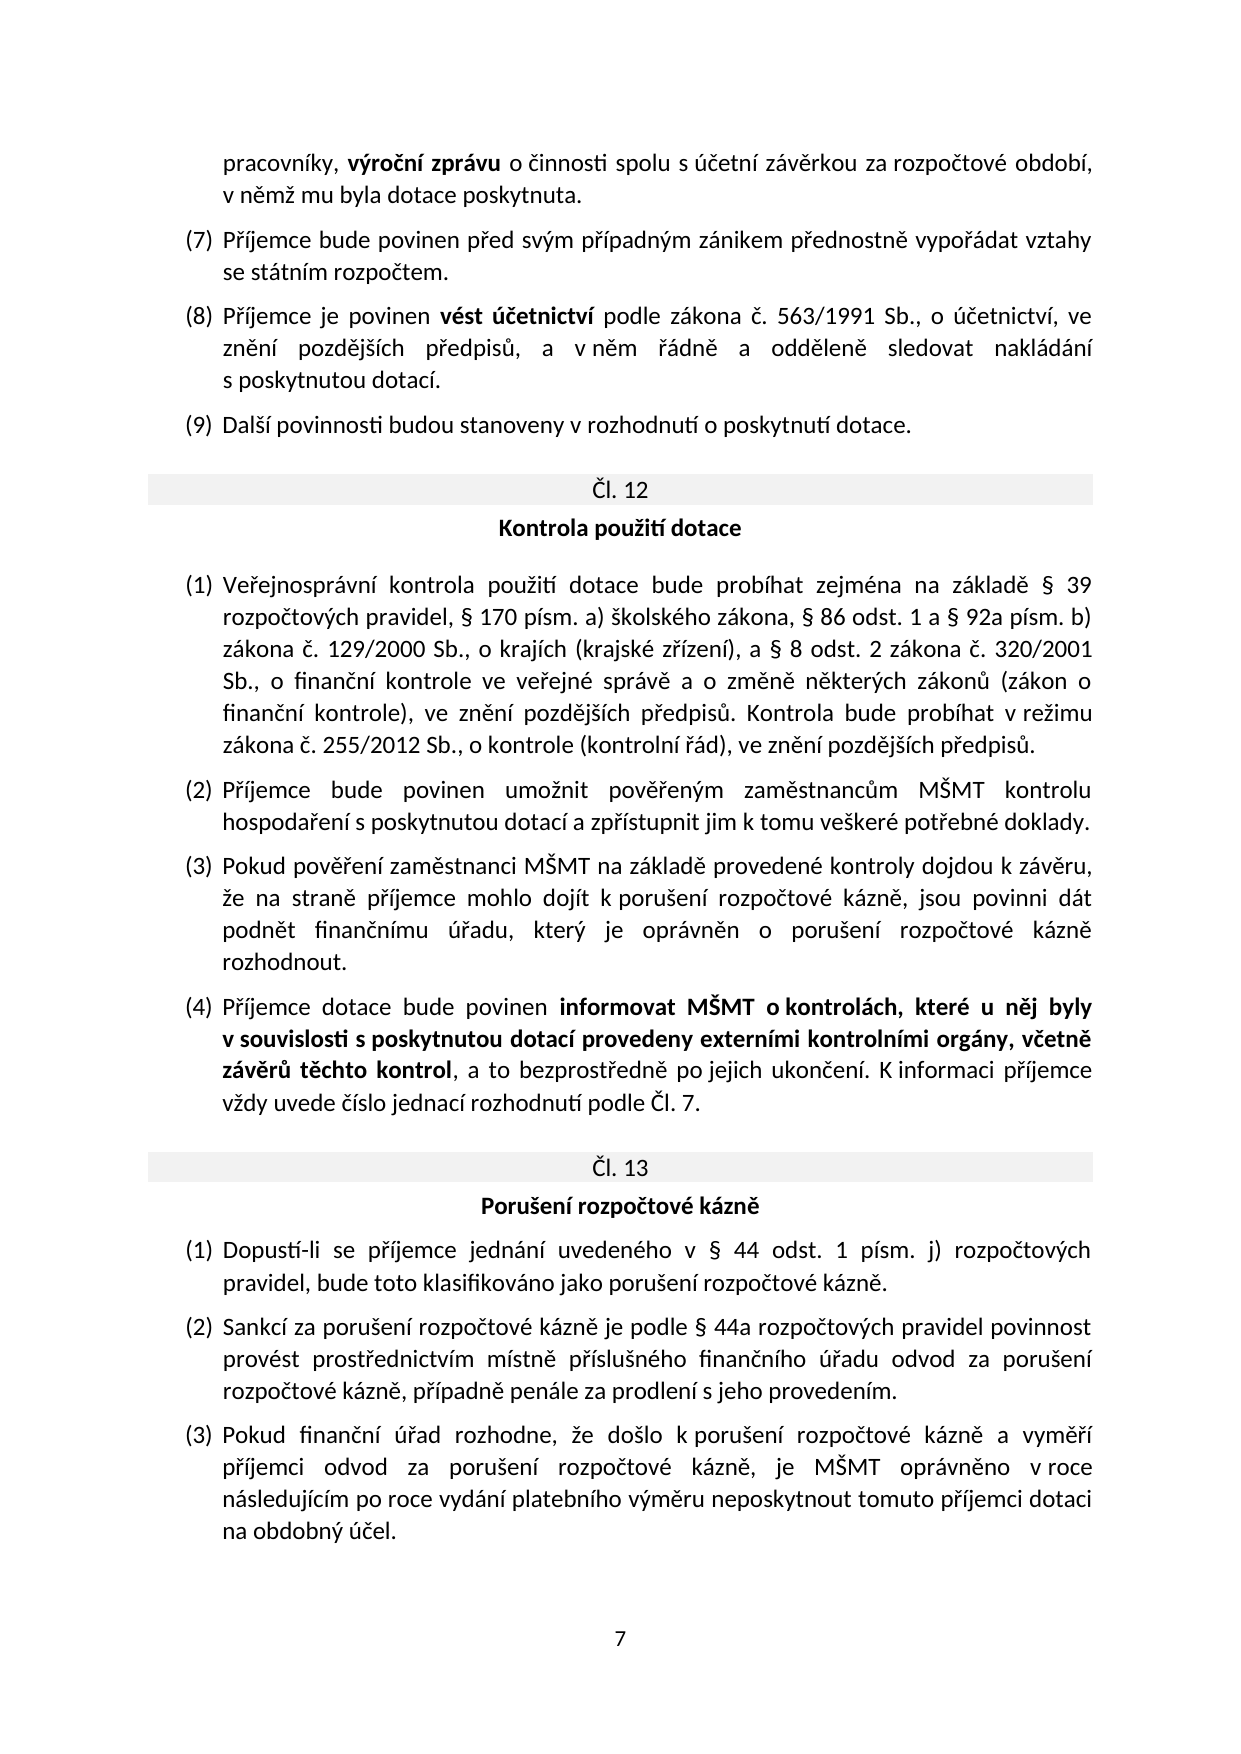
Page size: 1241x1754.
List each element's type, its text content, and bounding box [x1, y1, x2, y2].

text Kontrola použití dotace [148, 512, 1093, 543]
list Pokud finanční úřad rozhodne, že došlo k porušení rozpočtové kázně a vyměří příjemci odvod za porušení rozpočtové kázně, je MŠMT oprávněno v roce následujícím po roce vydání platebního výměru neposkytnout tomuto příjemci dotaci na obdobný účel. [185, 1419, 1093, 1546]
text Čl. 12 [148, 474, 1093, 505]
list Příjemce bude povinen umožnit pověřeným zaměstnancům MŠMT kontrolu hospodaření s poskytnutou dotací a zpřístupnit jim k tomu veškeré potřebné doklady. [185, 774, 1093, 836]
list Příjemce dotace bude povinen informovat MŠMT o kontrolách, které u něj byly v souvislosti s poskytnutou dotací provedeny externími kontrolními orgány, včetně závěrů těchto kontrol, a to bezprostředně po jejich ukončení. K informaci příjemce vždy uvede číslo jednací rozhodnutí podle Čl. 7. [185, 991, 1093, 1117]
text Porušení rozpočtové kázně [148, 1190, 1093, 1221]
list Dopustí-li se příjemce jednání uvedeného v § 44 odst. 1 písm. j) rozpočtových pravidel, bude toto klasifikováno jako porušení rozpočtové kázně. [185, 1235, 1093, 1297]
list Příjemce bude povinen před svým případným zánikem přednostně vypořádat vztahy se státním rozpočtem. [185, 224, 1093, 287]
list Veřejnosprávní kontrola použití dotace bude probíhat zejména na základě § 39 rozpočtových pravidel, § 170 písm. a) školského zákona, § 86 odst. 1 a § 92a písm. b) zákona č. 129/2000 Sb., o krajích (krajské zřízení), a § 8 odst. 2 zákona č. 320/2001 Sb., o finanční kontrole ve veřejné správě a o změně některých zákonů (zákon o finanční kontrole), ve znění pozdějších předpisů. Kontrola bude probíhat v režimu zákona č. 255/2012 Sb., o kontrole (kontrolní řád), ve znění pozdějších předpisů. [185, 569, 1093, 760]
list Další povinnosti budou stanoveny v rozhodnutí o poskytnutí dotace. [185, 409, 1093, 439]
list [185, 148, 1093, 210]
text Čl. 13 [148, 1152, 1093, 1182]
list Sankcí za porušení rozpočtové kázně je podle § 44a rozpočtových pravidel povinnost provést prostřednictvím místně příslušného finančního úřadu odvod za porušení rozpočtové kázně, případně penále za prodlení s jeho provedením. [185, 1311, 1093, 1406]
list Příjemce je povinen vést účetnictví podle zákona č. 563/1991 Sb., o účetnictví, ve znění pozdějších předpisů, a v něm řádně a odděleně sledovat nakládání s poskytnutou dotací. [185, 301, 1093, 395]
list Pokud pověření zaměstnanci MŠMT na základě provedené kontroly dojdou k závěru, že na straně příjemce mohlo dojít k porušení rozpočtové kázně, jsou povinni dát podnět finančnímu úřadu, který je oprávněn o porušení rozpočtové kázně rozhodnout. [185, 850, 1093, 977]
